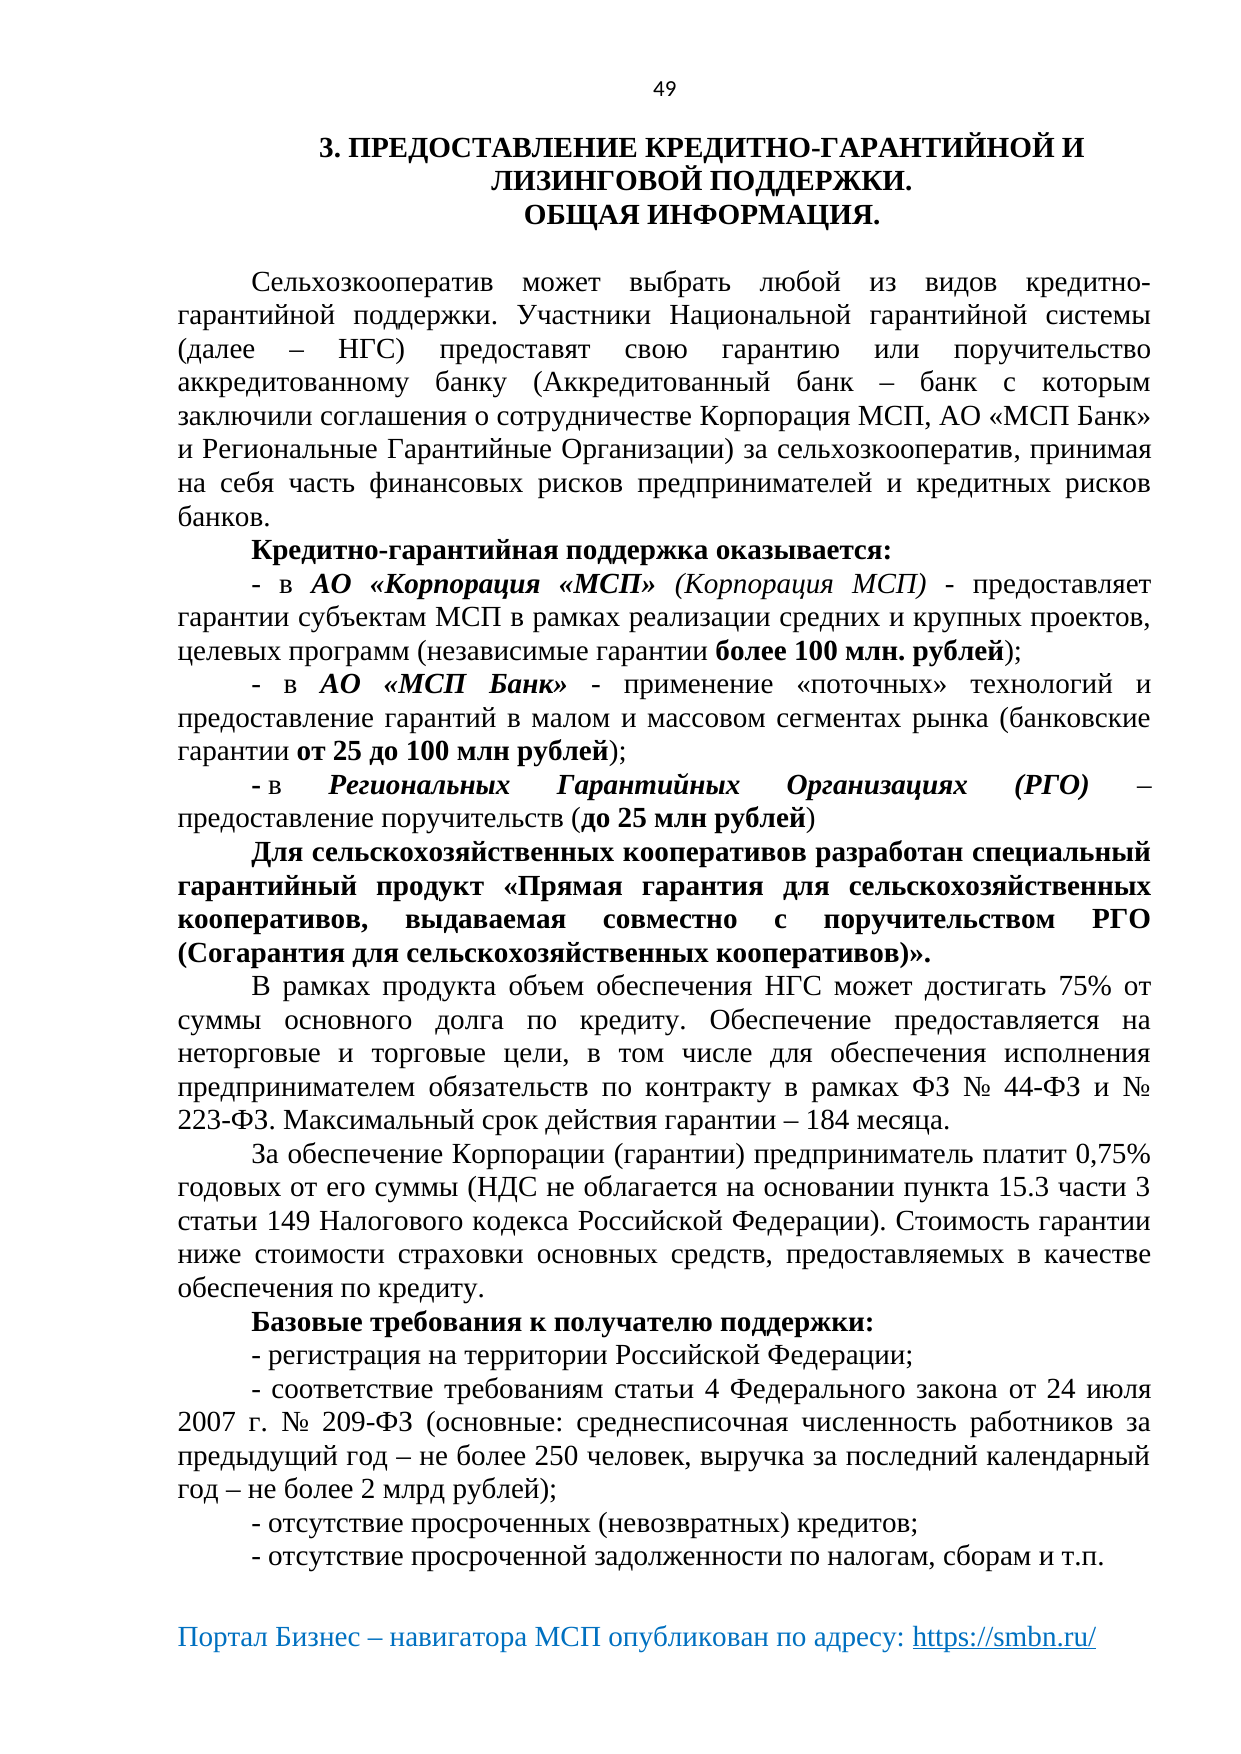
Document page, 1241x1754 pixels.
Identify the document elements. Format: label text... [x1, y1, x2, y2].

text За обеспечение Корпорации (гарантии) предприниматель платит 0,75% годовых от его суммы (НДС не облагается на основании пункта 15.3 части 3 статьи 149 Налогового кодекса Российской Федерации). Стоимость гарантии ниже стоимости страховки основных средств, предоставляемых в качестве обеспечения по кредиту. [177, 1136, 1152, 1304]
text - регистрация на территории Российской Федерации; [177, 1337, 1152, 1371]
text Базовые требования к получателю поддержки: [177, 1304, 1152, 1337]
text - в Региональных Гарантийных Организациях (РГО) – предоставление поручительств (до 25 млн рублей) [177, 767, 1152, 834]
text Сельхозкооператив может выбрать любой из видов кредитно-гарантийной поддержки. Участники Национальной гарантийной системы (далее – НГС) предоставят свою гарантию или поручительство аккредитованному банку (Аккредитованный банк – банк с которым заключили соглашения о сотрудничестве Корпорация МСП, АО «МСП Банк» и Региональные Гарантийные Организации) за сельхозкооператив, принимая на себя часть финансовых рисков предпринимателей и кредитных рисков банков. [177, 264, 1152, 532]
list 3. ПРЕДОСТАВЛЕНИЕ КРЕДИТНО-ГАРАНТИЙНОЙ И ЛИЗИНГОВОЙ ПОДДЕРЖКИ. [252, 130, 1152, 197]
text Кредитно-гарантийная поддержка оказывается: [177, 532, 1152, 566]
text - в АО «МСП Банк» - применение «поточных» технологий и предоставление гарантий в малом и массовом сегментах рынка (банковские гарантии от 25 до 100 млн рублей); [177, 666, 1152, 767]
text - отсутствие просроченной задолженности по налогам, сборам и т.п. [177, 1538, 1152, 1572]
text - соответствие требованиям статьи 4 Федерального закона от 24 июля 2007 г. № 209-ФЗ (основные: среднесписочная численность работников за предыдущий год – не более 250 человек, выручка за последний календарный год – не более 2 млрд рублей); [177, 1371, 1152, 1505]
text Для сельскохозяйственных кооперативов разработан специальный гарантийный продукт «Прямая гарантия для сельскохозяйственных кооперативов, выдаваемая совместно с поручительством РГО (Согарантия для сельскохозяйственных кооперативов)». [177, 834, 1152, 968]
text В рамках продукта объем обеспечения НГС может достигать 75% от суммы основного долга по кредиту. Обеспечение предоставляется на неторговые и торговые цели, в том числе для обеспечения исполнения предпринимателем обязательств по контракту в рамках ФЗ № 44-ФЗ и № 223-ФЗ. Максимальный срок действия гарантии – 184 месяца. [177, 968, 1152, 1136]
list ОБЩАЯ ИНФОРМАЦИЯ. [252, 197, 1152, 230]
text - в АО «Корпорация «МСП» (Корпорация МСП) - предоставляет гарантии субъектам МСП в рамках реализации средних и крупных проектов, целевых программ (независимые гарантии более 100 млн. рублей); [177, 566, 1152, 666]
text - отсутствие просроченных (невозвратных) кредитов; [177, 1505, 1152, 1538]
